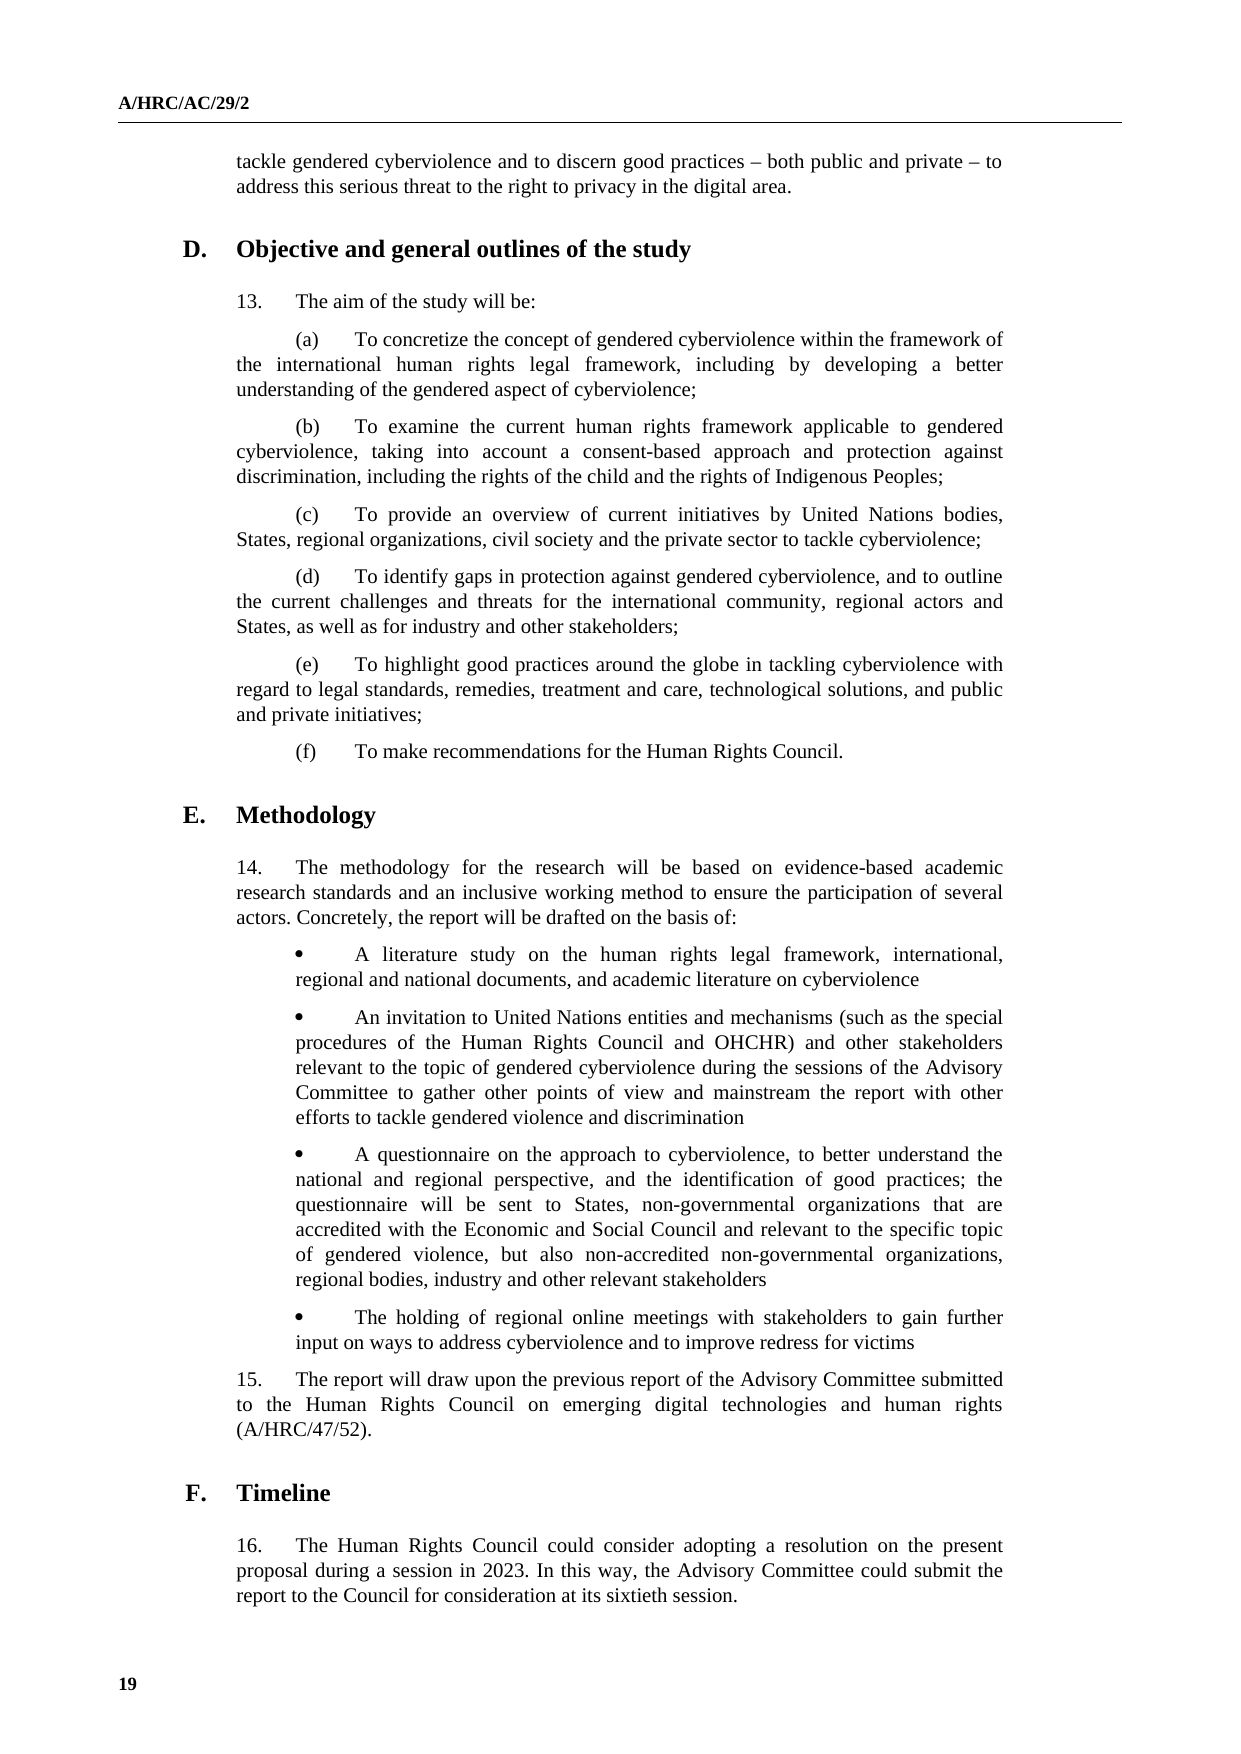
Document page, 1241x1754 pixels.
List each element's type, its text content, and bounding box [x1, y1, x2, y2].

text (d) To identify gaps in protection against gendered cyberviolence, and to outline the current challenges and threats for the international community, regional actors and States, as well as for industry and other stakeholders; [236, 563, 1004, 638]
text (a) To concretize the concept of gendered cyberviolence within the framework of the international human rights legal framework, including by developing a better understanding of the gendered aspect of cyberviolence; [236, 326, 1004, 401]
list An invitation to United Nations entities and mechanisms (such as the special procedures of the Human Rights Council and OHCHR) and other stakeholders relevant to the topic of gendered cyberviolence during the sessions of the Advisory Committee to gather other points of view and mainstream the report with other efforts to tackle gendered violence and discrimination [295, 1004, 1004, 1129]
list The holding of regional online meetings with stakeholders to gain further input on ways to address cyberviolence and to improve redress for victims [295, 1304, 1004, 1354]
text (f) To make recommendations for the Human Rights Council. [236, 738, 1004, 763]
list Methodology [183, 801, 1004, 829]
text (b) To examine the current human rights framework applicable to gendered cyberviolence, taking into account a consent-based approach and protection against discrimination, including the rights of the child and the rights of Indigenous Peoples; [236, 413, 1004, 488]
text (c) To provide an overview of current initiatives by United Nations bodies, States, regional organizations, civil society and the private sector to tackle cyberviolence; [236, 501, 1004, 551]
text 16. The Human Rights Council could consider adopting a resolution on the present proposal during a session in 2023. In this way, the Advisory Committee could submit the report to the Council for consideration at its sixtieth session. [236, 1532, 1004, 1607]
list A questionnaire on the approach to cyberviolence, to better understand the national and regional perspective, and the identification of good practices; the questionnaire will be sent to States, non-governmental organizations that are accredited with the Economic and Social Council and relevant to the specific topic of gendered violence, but also non-accredited non-governmental organizations, regional bodies, industry and other relevant stakeholders [295, 1141, 1004, 1291]
text F. Timeline [118, 1479, 1004, 1507]
text 13. The aim of the study will be: [236, 288, 1004, 313]
text 15. The report will draw upon the previous report of the Advisory Committee submitted to the Human Rights Council on emerging digital technologies and human rights (A/HRC/47/52). [236, 1366, 1004, 1441]
list Objective and general outlines of the study [183, 235, 1004, 263]
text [236, 148, 1004, 198]
list A literature study on the human rights legal framework, international, regional and national documents, and academic literature on cyberviolence [295, 941, 1004, 991]
text (e) To highlight good practices around the globe in tackling cyberviolence with regard to legal standards, remedies, treatment and care, technological solutions, and public and private initiatives; [236, 651, 1004, 726]
text 14. The methodology for the research will be based on evidence-based academic research standards and an inclusive working method to ensure the participation of several actors. Concretely, the report will be drafted on the basis of: [236, 854, 1004, 929]
